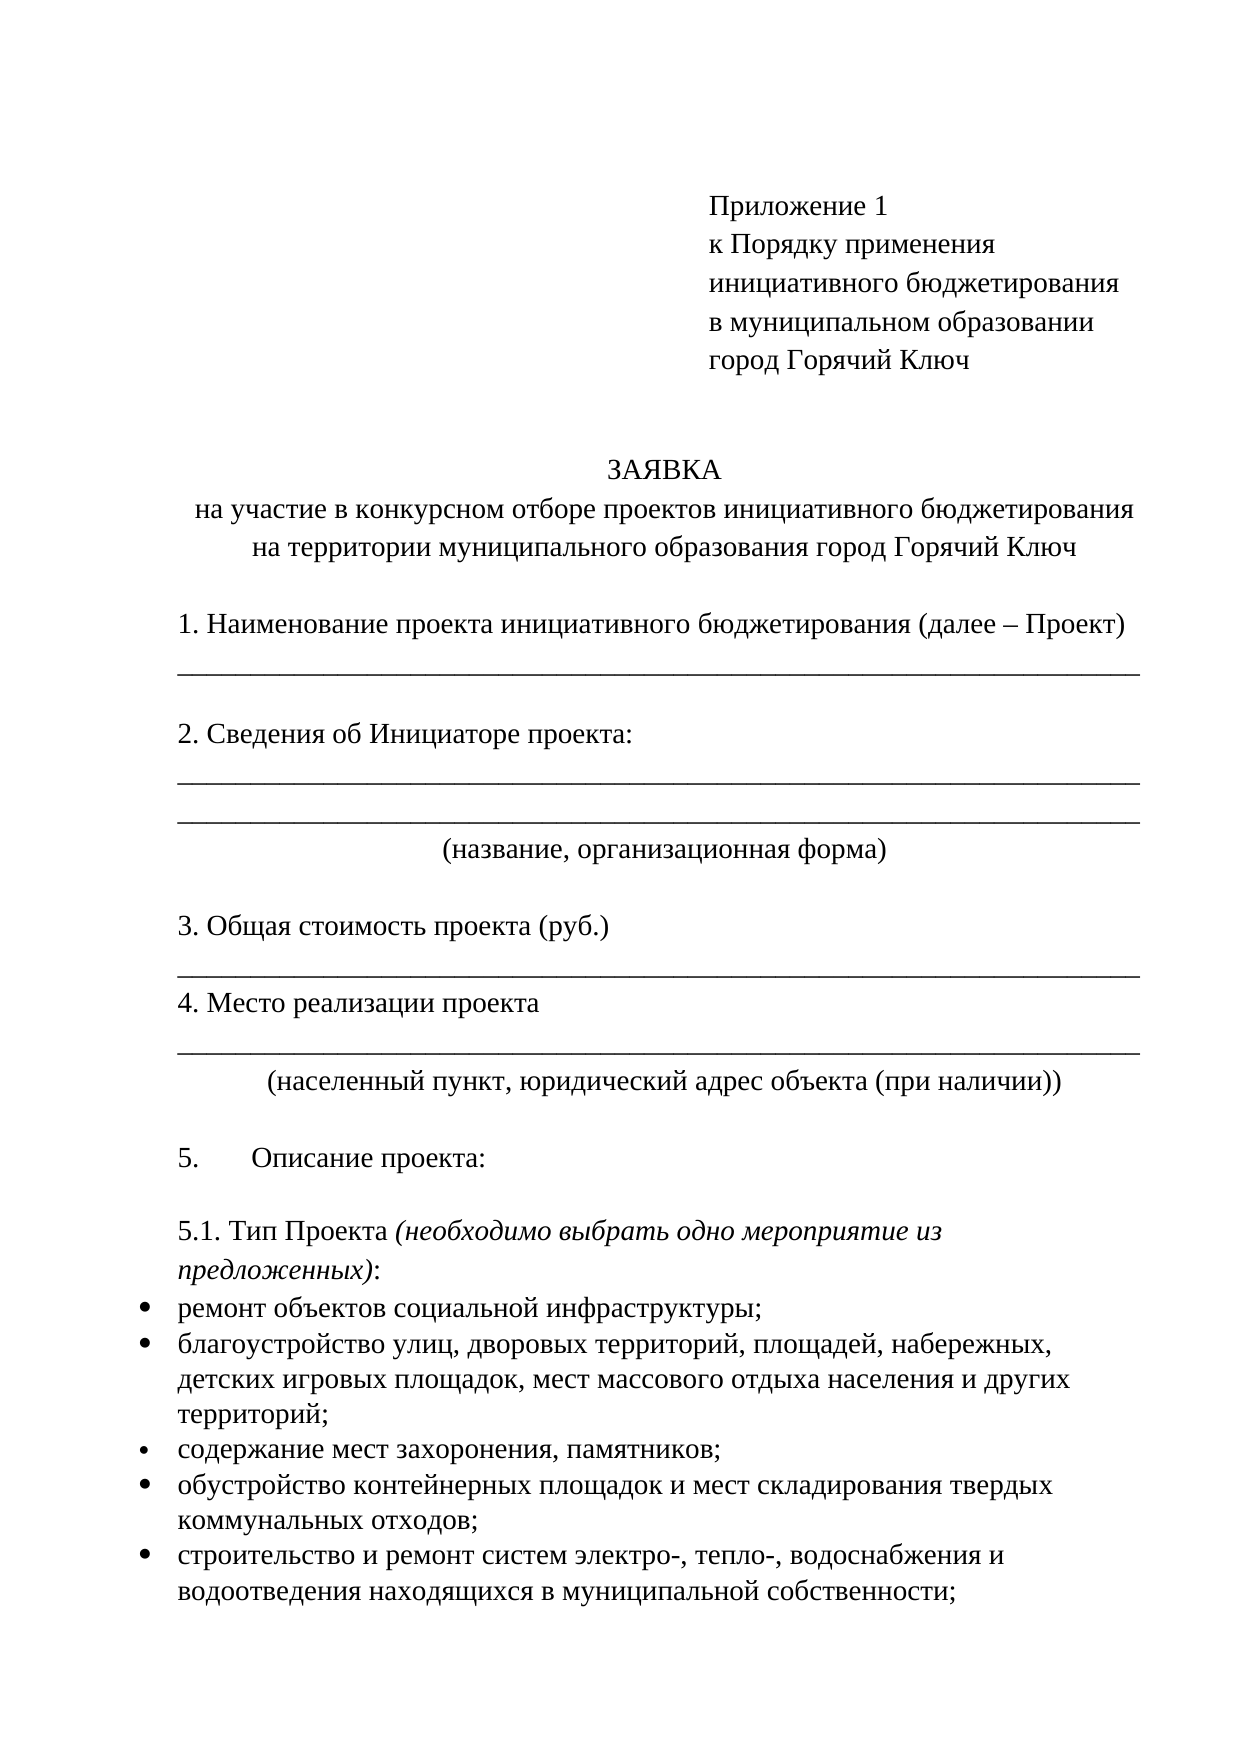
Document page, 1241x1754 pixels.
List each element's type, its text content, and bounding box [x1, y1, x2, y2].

list строительство и ремонт систем электро-, тепло-, водоснабжения и водоотведения находящихся в муниципальной собственности; [140, 1537, 1152, 1606]
list содержание мест захоронения, памятников; [140, 1432, 1152, 1465]
text (населенный пункт, юридический адрес объекта (при наличии)) [177, 1063, 1152, 1096]
text (название, организационная форма) [177, 831, 1152, 865]
text Приложение 1 [709, 188, 1152, 222]
text 4. Место реализации проекта __________________________________________________________________ [177, 986, 1152, 1058]
list ремонт объектов социальной инфраструктуры; [140, 1291, 1152, 1324]
list Описание проекта: [177, 1140, 1152, 1173]
list обустройство контейнерных площадок и мест складирования твердых коммунальных отходов; [140, 1467, 1152, 1536]
text в муниципальном образовании город Горячий Ключ [709, 304, 1152, 376]
text 2. Сведения об Инициаторе проекта: [177, 716, 1152, 749]
text ЗАЯВКА на участие в конкурсном отборе проектов инициативного бюджетирования на территории муниципального образования город Горячий Ключ [177, 452, 1152, 563]
list благоустройство улиц, дворовых территорий, площадей, набережных, детских игровых площадок, мест массового отдыха населения и других территорий; [140, 1326, 1152, 1430]
text 5.1. Тип Проекта (необходимо выбрать одно мероприятие из предложенных): [177, 1213, 1152, 1286]
text ____________________________________________________________________________________________________________________________________ [177, 754, 1152, 826]
text 3. Общая стоимость проекта (руб.) __________________________________________________________________ [177, 908, 1152, 981]
text к Порядку применения инициативного бюджетирования [709, 227, 1152, 299]
text 1. Наименование проекта инициативного бюджетирования (далее – Проект) __________________________________________________________________ [177, 607, 1152, 679]
